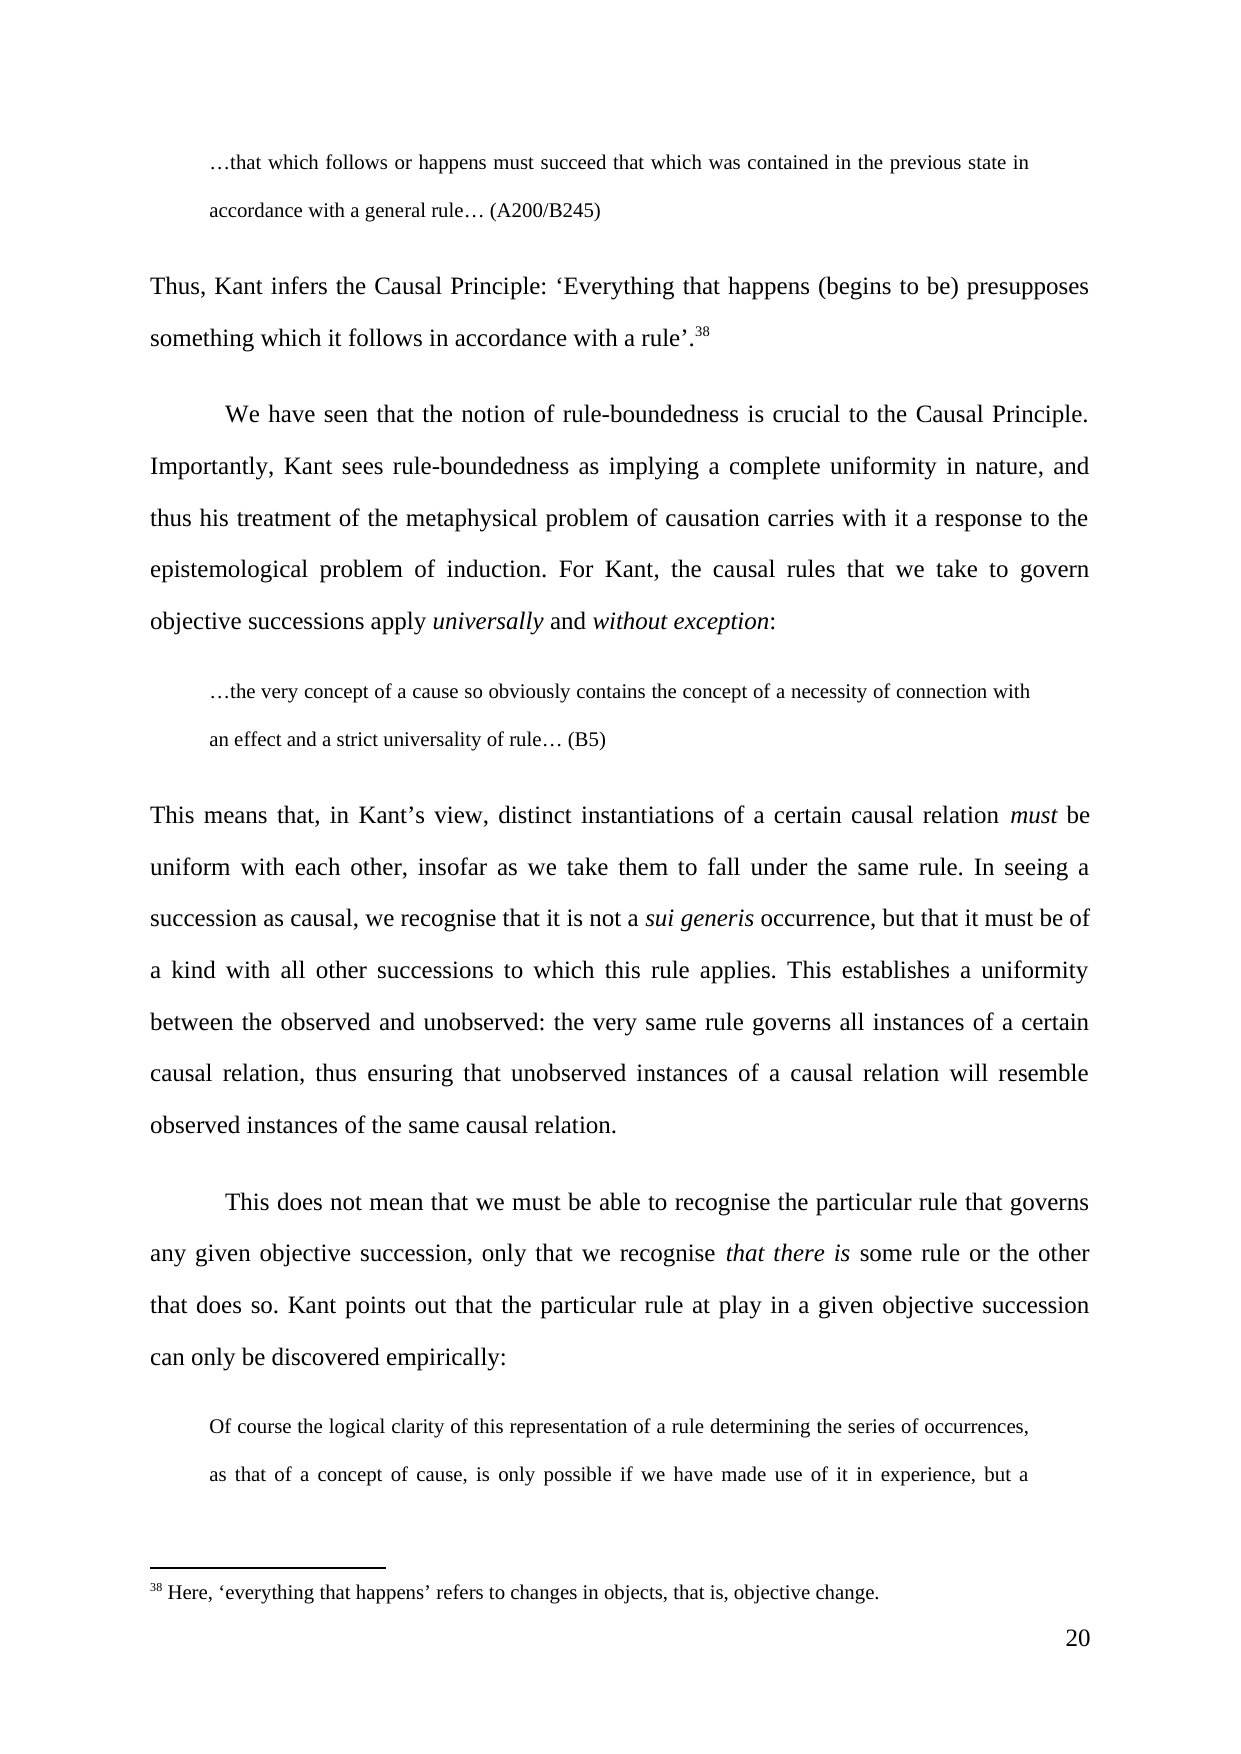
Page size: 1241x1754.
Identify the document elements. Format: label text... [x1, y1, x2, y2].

text …the very concept of a cause so obviously contains the concept of a necessity of connection with an effect and a strict universality of rule… (B5) [209, 679, 1031, 751]
text This means that, in Kant’s view, distinct instantiations of a certain causal relation must be uniform with each other, insofar as we take them to fall under the same rule. In seeing a succession as causal, we recognise that it is not a sui generis occurrence, but that it must be of a kind with all other successions to which this rule applies. This establishes a uniformity between the observed and unobserved: the very same rule governs all instances of a certain causal relation, thus ensuring that unobserved instances of a causal relation will resemble observed instances of the same causal relation. [150, 800, 1090, 1139]
text This does not mean that we must be able to recognise the particular rule that governs any given objective succession, only that we recognise that there is some rule or the other that does so. Kant points out that the particular rule at play in a given objective succession can only be discovered empirically: [150, 1187, 1090, 1370]
text …that which follows or happens must succeed that which was contained in the previous state in accordance with a general rule… (A200/B245) [209, 150, 1031, 222]
text Thus, Kant infers the Causal Principle: ‘Everything that happens (begins to be) presupposes something which it follows in accordance with a rule’. [150, 271, 1090, 352]
text We have seen that the notion of rule-boundedness is crucial to the Causal Principle. Importantly, Kant sees rule-boundedness as implying a complete uniformity in nature, and thus his treatment of the metaphysical problem of causation carries with it a response to the epistemological problem of induction. For Kant, the causal rules that we take to govern objective successions apply universally and without exception: [150, 399, 1090, 635]
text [209, 1414, 1031, 1486]
